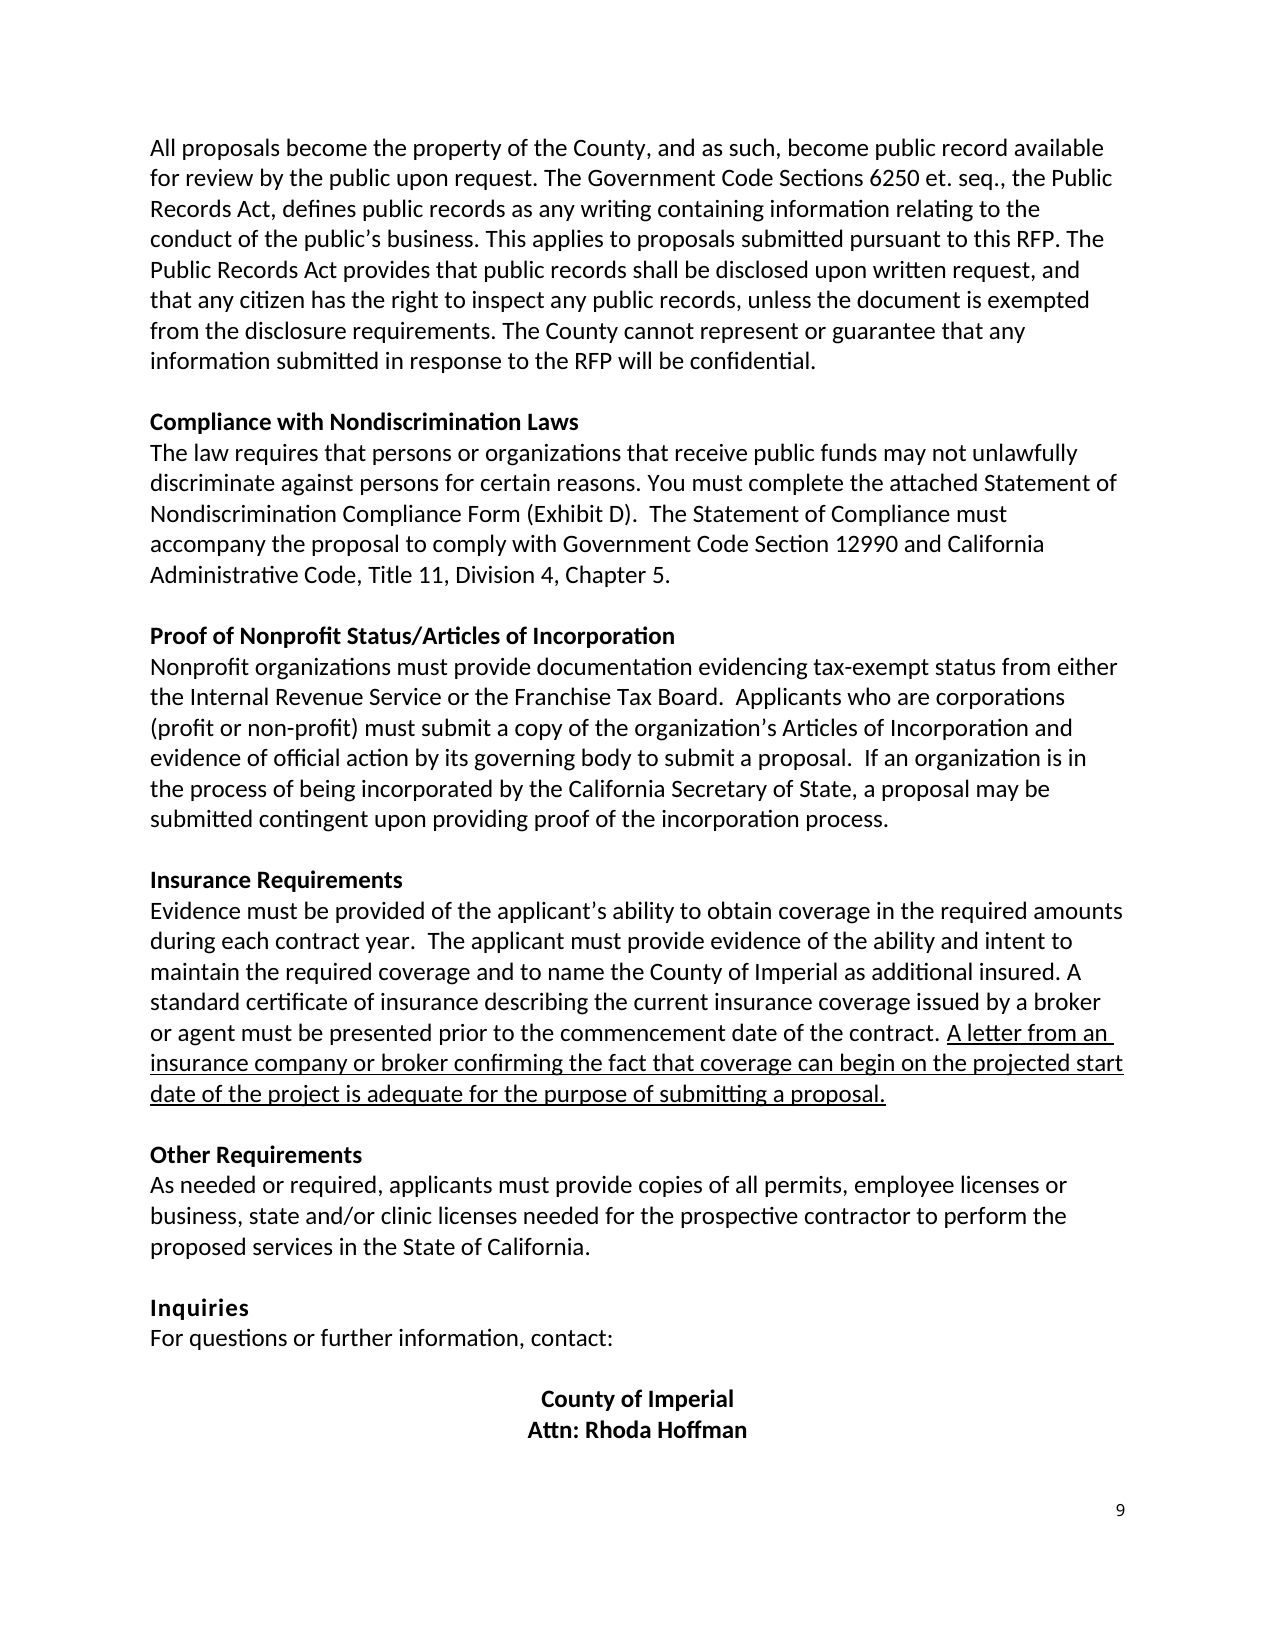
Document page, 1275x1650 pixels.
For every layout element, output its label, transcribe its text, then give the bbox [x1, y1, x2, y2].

text Other Requirements [150, 1139, 1125, 1169]
text County of Imperial [150, 1383, 1125, 1414]
text All proposals become the property of the County, and as such, become public record available for review by the public upon request. The Government Code Sections 6250 et. seq., the Public Records Act, defines public records as any writing containing information relating to the conduct of the public’s business. This applies to proposals submitted pursuant to this RFP. The Public Records Act provides that public records shall be disclosed upon written request, and that any citizen has the right to inspect any public records, unless the document is exempted from the disclosure requirements. The County cannot represent or guarantee that any information submitted in response to the RFP will be confidential. [150, 132, 1125, 376]
text Proof of Nonprofit Status/Articles of Incorporation [150, 620, 1125, 651]
subtitle Inquiries [150, 1292, 1125, 1322]
text The law requires that persons or organizations that receive public funds may not unlawfully discriminate against persons for certain reasons. You must complete the attached Statement of Nondiscrimination Compliance Form (Exhibit D). The Statement of Compliance must accompany the proposal to comply with Government Code Section 12990 and California Administrative Code, Title 11, Division 4, Chapter 5. [150, 437, 1125, 590]
text Compliance with Nondiscrimination Laws [150, 407, 1125, 437]
text Attn: Rhoda Hoffman [150, 1414, 1125, 1444]
text For questions or further information, contact: [150, 1322, 1125, 1353]
text Insurance Requirements [150, 864, 1125, 895]
text Nonprofit organizations must provide documentation evidencing tax-exempt status from either the Internal Revenue Service or the Franchise Tax Board. Applicants who are corporations (profit or non-profit) must submit a copy of the organization’s Articles of Incorporation and evidence of official action by its governing body to submit a proposal. If an organization is in the process of being incorporated by the California Secretary of State, a proposal may be submitted contingent upon providing proof of the incorporation process. [150, 651, 1125, 834]
text As needed or required, applicants must provide copies of all permits, employee licenses or business, state and/or clinic licenses needed for the prospective contractor to perform the proposed services in the State of California. [150, 1169, 1125, 1261]
text Evidence must be provided of the applicant’s ability to obtain coverage in the required amounts during each contract year. The applicant must provide evidence of the ability and intent to maintain the required coverage and to name the County of Imperial as additional insured. A standard certificate of insurance describing the current insurance coverage issued by a broker or agent must be presented prior to the commencement date of the contract. A letter from an insurance company or broker confirming the fact that coverage can begin on the projected start date of the project is adequate for the purpose of submitting a proposal. [150, 895, 1125, 1108]
